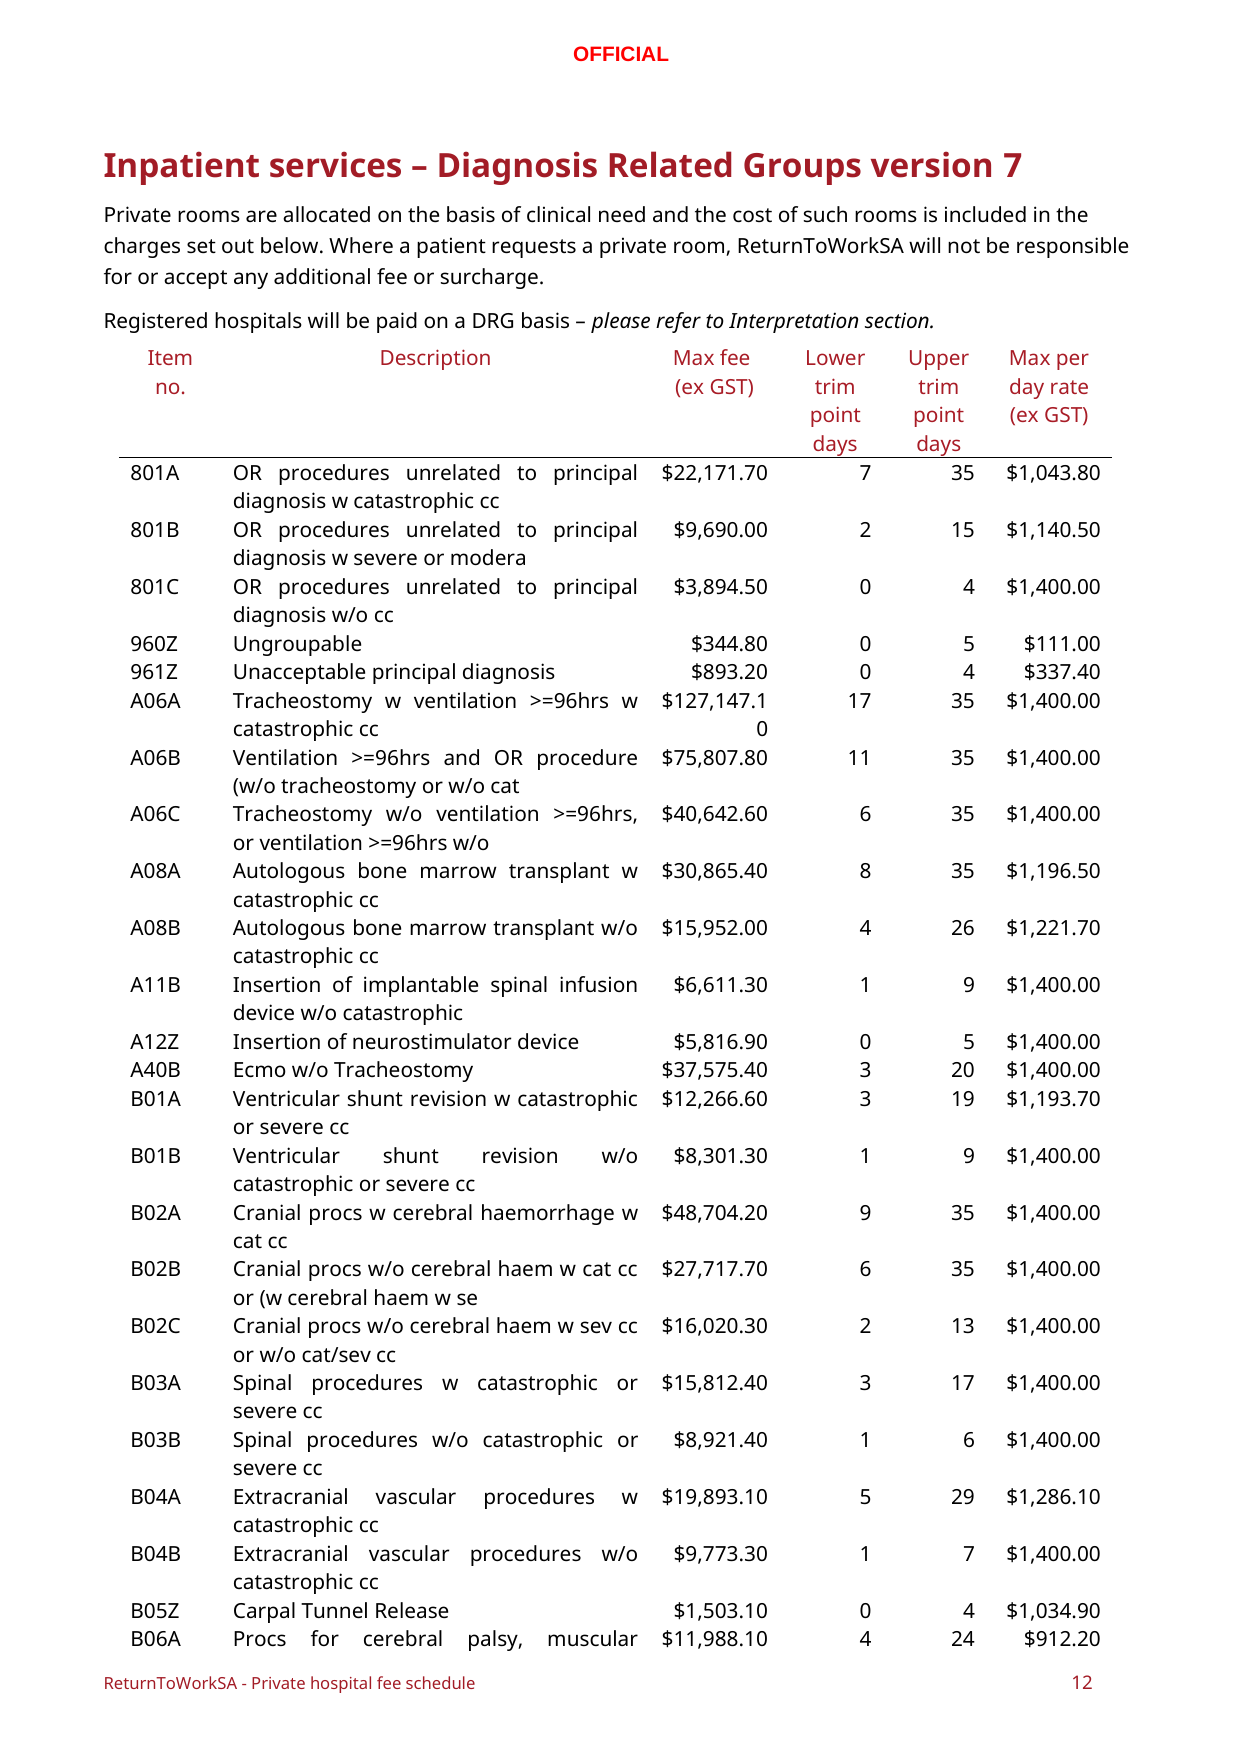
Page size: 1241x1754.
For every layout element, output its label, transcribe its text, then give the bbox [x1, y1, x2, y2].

table_cell $1,400.00 [986, 1055, 1112, 1084]
table_cell 960Z [119, 629, 221, 657]
table_cell 6 [779, 1255, 882, 1311]
table_cell $8,301.30 [650, 1141, 779, 1198]
table_cell $9,773.30 [650, 1539, 779, 1596]
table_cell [221, 1624, 649, 1653]
table_cell OR procedures unrelated to principal diagnosis w/o cc [221, 572, 649, 629]
table_cell B04A [119, 1482, 221, 1539]
table_header Lower trim point days [779, 344, 882, 457]
subtitle Inpatient services – Diagnosis Related Groups version 7 [103, 142, 1138, 187]
table_cell 7 [883, 1539, 986, 1596]
table_cell 8 [779, 856, 882, 913]
table_cell 1 [779, 1539, 882, 1596]
table_cell $1,196.50 [986, 856, 1112, 913]
table_cell 7 [779, 458, 882, 515]
table_cell $1,400.00 [986, 1368, 1112, 1425]
table_header Upper trim point days [883, 344, 986, 457]
table_cell A08A [119, 856, 221, 913]
table_cell $27,717.70 [650, 1255, 779, 1311]
table_cell $12,266.60 [650, 1084, 779, 1141]
table_cell 11 [779, 743, 882, 799]
table_cell $30,865.40 [650, 856, 779, 913]
table_cell A12Z [119, 1027, 221, 1055]
table_cell Ungroupable [221, 629, 649, 657]
table_cell Cranial procs w cerebral haemorrhage w cat cc [221, 1198, 649, 1254]
table_cell Tracheostomy w/o ventilation >=96hrs, or ventilation >=96hrs w/o [221, 800, 649, 856]
table_cell Ecmo w/o Tracheostomy [221, 1055, 649, 1084]
table_cell 1 [779, 1425, 882, 1482]
table_cell $1,400.00 [986, 1141, 1112, 1198]
table_cell Insertion of implantable spinal infusion device w/o catastrophic [221, 970, 649, 1027]
table_cell OR procedures unrelated to principal diagnosis w catastrophic cc [221, 458, 649, 515]
table_cell 961Z [119, 657, 221, 686]
table_cell 9 [883, 1141, 986, 1198]
table_cell 19 [883, 1084, 986, 1141]
text Private rooms are allocated on the basis of clinical need and the cost of such rooms is included in the charges set out below. Where a patient requests a private room, ReturnToWorkSA will not be responsible for or accept any additional fee or surcharge. [103, 200, 1138, 291]
table_cell Spinal procedures w catastrophic or severe cc [221, 1368, 649, 1425]
table_cell 4 [883, 1596, 986, 1624]
table_cell $1,400.00 [986, 970, 1112, 1027]
table_cell 17 [883, 1368, 986, 1425]
table_cell B03A [119, 1368, 221, 1425]
table_cell Spinal procedures w/o catastrophic or severe cc [221, 1425, 649, 1482]
table_cell $893.20 [650, 657, 779, 686]
table_cell 5 [883, 1027, 986, 1055]
table_cell 35 [883, 686, 986, 743]
table_cell $1,400.00 [986, 1311, 1112, 1368]
table_header Description [221, 344, 649, 457]
table_cell 35 [883, 800, 986, 856]
table_cell A40B [119, 1055, 221, 1084]
table_cell B05Z [119, 1596, 221, 1624]
table_cell $15,812.40 [650, 1368, 779, 1425]
table_cell $75,807.80 [650, 743, 779, 799]
table_cell 4 [779, 1624, 882, 1653]
table_cell $127,147.10 [650, 686, 779, 743]
table_cell $1,400.00 [986, 1425, 1112, 1482]
table_cell $11,988.10 [650, 1624, 779, 1653]
table_cell B01B [119, 1141, 221, 1198]
table_cell 0 [779, 657, 882, 686]
table_cell $9,690.00 [650, 515, 779, 572]
table_cell $337.40 [986, 657, 1112, 686]
table_cell 9 [779, 1198, 882, 1254]
table_cell 1 [779, 970, 882, 1027]
table_cell $1,043.80 [986, 458, 1112, 515]
table_cell 2 [779, 1311, 882, 1368]
table_cell $1,286.10 [986, 1482, 1112, 1539]
table_cell 2 [779, 515, 882, 572]
table_cell 5 [883, 629, 986, 657]
table_cell $1,140.50 [986, 515, 1112, 572]
table_cell 13 [883, 1311, 986, 1368]
table_cell Cranial procs w/o cerebral haem w sev cc or w/o cat/sev cc [221, 1311, 649, 1368]
table_cell 5 [779, 1482, 882, 1539]
table_cell $6,611.30 [650, 970, 779, 1027]
table_cell Ventricular shunt revision w/o catastrophic or severe cc [221, 1141, 649, 1198]
table_cell $19,893.10 [650, 1482, 779, 1539]
table_cell 35 [883, 743, 986, 799]
table_cell B01A [119, 1084, 221, 1141]
table_cell 3 [779, 1084, 882, 1141]
table_cell Extracranial vascular procedures w catastrophic cc [221, 1482, 649, 1539]
table_cell 6 [883, 1425, 986, 1482]
table_cell 9 [883, 970, 986, 1027]
table_cell 4 [883, 657, 986, 686]
table_cell B04B [119, 1539, 221, 1596]
table_cell 801A [119, 458, 221, 515]
table_cell 0 [779, 1596, 882, 1624]
table_cell Autologous bone marrow transplant w/o catastrophic cc [221, 913, 649, 970]
table_cell 35 [883, 1255, 986, 1311]
table_cell 801B [119, 515, 221, 572]
table_cell $1,400.00 [986, 1539, 1112, 1596]
table_cell Extracranial vascular procedures w/o catastrophic cc [221, 1539, 649, 1596]
table_cell $1,400.00 [986, 800, 1112, 856]
table_cell 1 [779, 1141, 882, 1198]
table_cell 801C [119, 572, 221, 629]
table_cell $37,575.40 [650, 1055, 779, 1084]
table_cell $1,193.70 [986, 1084, 1112, 1141]
table_cell 26 [883, 913, 986, 970]
table_header Item no. [119, 344, 221, 457]
table_cell 3 [779, 1368, 882, 1425]
table_header Max fee (ex GST) [650, 344, 779, 457]
table_cell 4 [883, 572, 986, 629]
table_cell B02B [119, 1255, 221, 1311]
table_cell $48,704.20 [650, 1198, 779, 1254]
text Registered hospitals will be paid on a DRG basis – please refer to Interpretation section. [103, 306, 1138, 334]
table_cell A06C [119, 800, 221, 856]
table_cell Ventilation >=96hrs and OR procedure (w/o tracheostomy or w/o cat [221, 743, 649, 799]
table_cell B02C [119, 1311, 221, 1368]
table_cell $111.00 [986, 629, 1112, 657]
table_cell $1,400.00 [986, 1198, 1112, 1254]
table_cell 17 [779, 686, 882, 743]
table_cell 4 [779, 913, 882, 970]
table_cell B03B [119, 1425, 221, 1482]
table_cell $1,400.00 [986, 686, 1112, 743]
table_cell Cranial procs w/o cerebral haem w cat cc or (w cerebral haem w se [221, 1255, 649, 1311]
table_cell 3 [779, 1055, 882, 1084]
table_cell $344.80 [650, 629, 779, 657]
table_cell $1,034.90 [986, 1596, 1112, 1624]
table_cell 35 [883, 856, 986, 913]
table_cell 6 [779, 800, 882, 856]
table_cell 0 [779, 629, 882, 657]
table_cell $15,952.00 [650, 913, 779, 970]
table_header Max per day rate (ex GST) [986, 344, 1112, 457]
table_cell 20 [883, 1055, 986, 1084]
table_cell $16,020.30 [650, 1311, 779, 1368]
table_cell A08B [119, 913, 221, 970]
table_cell 35 [883, 458, 986, 515]
table_cell Unacceptable principal diagnosis [221, 657, 649, 686]
table_cell A06B [119, 743, 221, 799]
table_cell 29 [883, 1482, 986, 1539]
table_cell $1,400.00 [986, 743, 1112, 799]
table_cell B06A [119, 1624, 221, 1653]
table_cell $1,221.70 [986, 913, 1112, 970]
table_cell B02A [119, 1198, 221, 1254]
table_cell Carpal Tunnel Release [221, 1596, 649, 1624]
table_cell $3,894.50 [650, 572, 779, 629]
table_cell Insertion of neurostimulator device [221, 1027, 649, 1055]
table_cell $912.20 [986, 1624, 1112, 1653]
table_cell 0 [779, 1027, 882, 1055]
table_cell $8,921.40 [650, 1425, 779, 1482]
table_cell 35 [883, 1198, 986, 1254]
table_cell $1,400.00 [986, 572, 1112, 629]
table_cell A11B [119, 970, 221, 1027]
table_cell Autologous bone marrow transplant w catastrophic cc [221, 856, 649, 913]
table_cell $5,816.90 [650, 1027, 779, 1055]
table_cell OR procedures unrelated to principal diagnosis w severe or modera [221, 515, 649, 572]
table_cell $1,503.10 [650, 1596, 779, 1624]
table_cell 0 [779, 572, 882, 629]
table_cell $1,400.00 [986, 1027, 1112, 1055]
table_cell $1,400.00 [986, 1255, 1112, 1311]
table_cell Tracheostomy w ventilation >=96hrs w catastrophic cc [221, 686, 649, 743]
table_cell $40,642.60 [650, 800, 779, 856]
table_cell Ventricular shunt revision w catastrophic or severe cc [221, 1084, 649, 1141]
table_cell A06A [119, 686, 221, 743]
table_cell 15 [883, 515, 986, 572]
table_cell $22,171.70 [650, 458, 779, 515]
table_cell 24 [883, 1624, 986, 1653]
